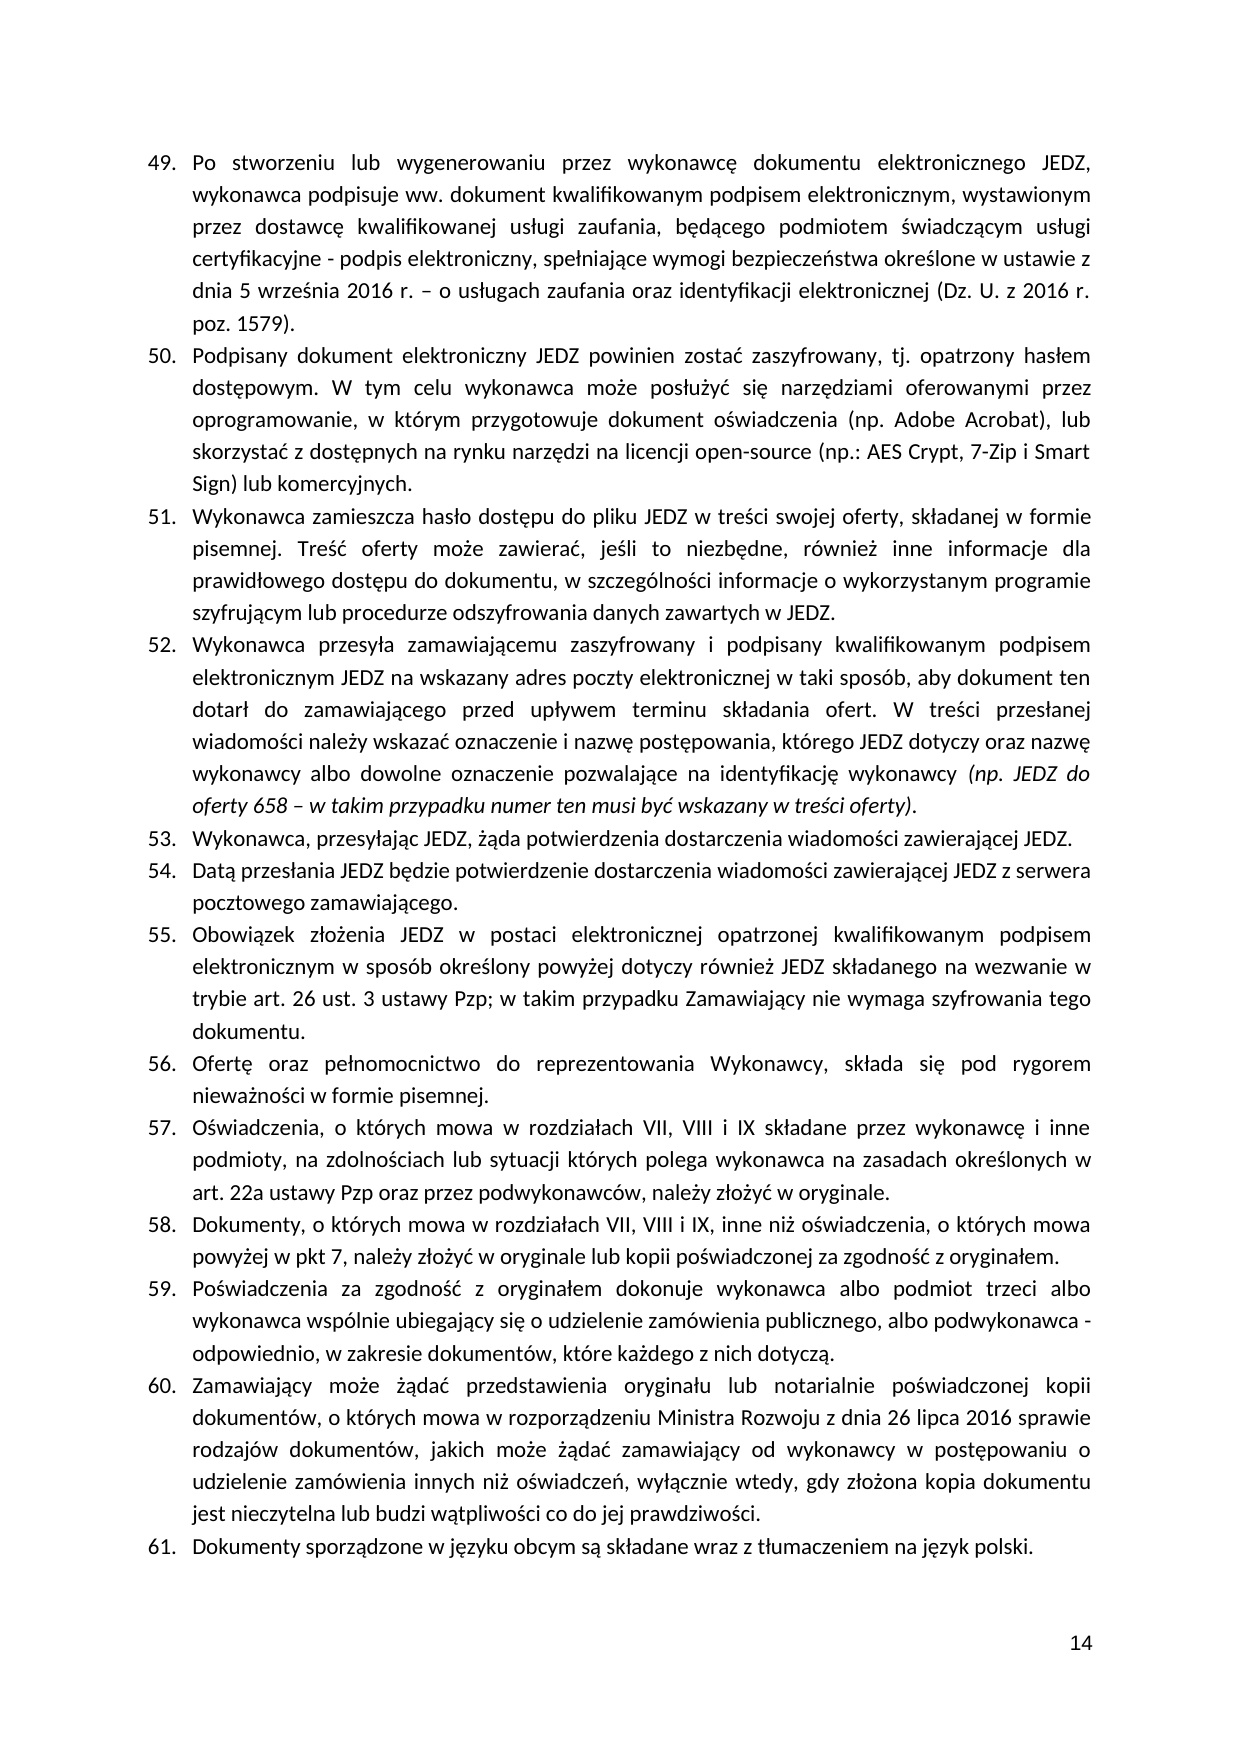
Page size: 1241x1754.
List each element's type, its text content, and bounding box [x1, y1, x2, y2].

list Zamawiający może żądać przedstawienia oryginału lub notarialnie poświadczonej kopii dokumentów, o których mowa w rozporządzeniu Ministra Rozwoju z dnia 26 lipca 2016 sprawie rodzajów dokumentów, jakich może żądać zamawiający od wykonawcy w postępowaniu o udzielenie zamówienia innych niż oświadczeń, wyłącznie wtedy, gdy złożona kopia dokumentu jest nieczytelna lub budzi wątpliwości co do jej prawdziwości. [148, 1371, 1092, 1528]
list Dokumenty sporządzone w języku obcym są składane wraz z tłumaczeniem na język polski. [148, 1532, 1092, 1560]
list Datą przesłania JEDZ będzie potwierdzenie dostarczenia wiadomości zawierającej JEDZ z serwera pocztowego zamawiającego. [148, 856, 1092, 916]
list Oświadczenia, o których mowa w rozdziałach VII, VIII i IX składane przez wykonawcę i inne podmioty, na zdolnościach lub sytuacji których polega wykonawca na zasadach określonych w art. 22a ustawy Pzp oraz przez podwykonawców, należy złożyć w oryginale. [148, 1113, 1092, 1206]
list Wykonawca, przesyłając JEDZ, żąda potwierdzenia dostarczenia wiadomości zawierającej JEDZ. [148, 824, 1092, 852]
list Podpisany dokument elektroniczny JEDZ powinien zostać zaszyfrowany, tj. opatrzony hasłem dostępowym. W tym celu wykonawca może posłużyć się narzędziami oferowanymi przez oprogramowanie, w którym przygotowuje dokument oświadczenia (np. Adobe Acrobat), lub skorzystać z dostępnych na rynku narzędzi na licencji open-source (np.: AES Crypt, 7-Zip i Smart Sign) lub komercyjnych. [148, 341, 1092, 498]
list Dokumenty, o których mowa w rozdziałach VII, VIII i IX, inne niż oświadczenia, o których mowa powyżej w pkt 7, należy złożyć w oryginale lub kopii poświadczonej za zgodność z oryginałem. [148, 1210, 1092, 1270]
list Poświadczenia za zgodność z oryginałem dokonuje wykonawca albo podmiot trzeci albo wykonawca wspólnie ubiegający się o udzielenie zamówienia publicznego, albo podwykonawca - odpowiednio, w zakresie dokumentów, które każdego z nich dotyczą. [148, 1274, 1092, 1367]
list Wykonawca zamieszcza hasło dostępu do pliku JEDZ w treści swojej oferty, składanej w formie pisemnej. Treść oferty może zawierać, jeśli to niezbędne, również inne informacje dla prawidłowego dostępu do dokumentu, w szczególności informacje o wykorzystanym programie szyfrującym lub procedurze odszyfrowania danych zawartych w JEDZ. [148, 502, 1092, 626]
list Ofertę oraz pełnomocnictwo do reprezentowania Wykonawcy, składa się pod rygorem nieważności w formie pisemnej. [148, 1049, 1092, 1109]
list Wykonawca przesyła zamawiającemu zaszyfrowany i podpisany kwalifikowanym podpisem elektronicznym JEDZ na wskazany adres poczty elektronicznej w taki sposób, aby dokument ten dotarł do zamawiającego przed upływem terminu składania ofert. W treści przesłanej wiadomości należy wskazać oznaczenie i nazwę postępowania, którego JEDZ dotyczy oraz nazwę wykonawcy albo dowolne oznaczenie pozwalające na identyfikację wykonawcy (np. JEDZ do oferty 658 – w takim przypadku numer ten musi być wskazany w treści oferty). [148, 631, 1092, 819]
list Po stworzeniu lub wygenerowaniu przez wykonawcę dokumentu elektronicznego JEDZ, wykonawca podpisuje ww. dokument kwalifikowanym podpisem elektronicznym, wystawionym przez dostawcę kwalifikowanej usługi zaufania, będącego podmiotem świadczącym usługi certyfikacyjne - podpis elektroniczny, spełniające wymogi bezpieczeństwa określone w ustawie z dnia 5 września 2016 r. – o usługach zaufania oraz identyfikacji elektronicznej (Dz. U. z 2016 r. poz. 1579). [148, 148, 1092, 337]
list Obowiązek złożenia JEDZ w postaci elektronicznej opatrzonej kwalifikowanym podpisem elektronicznym w sposób określony powyżej dotyczy również JEDZ składanego na wezwanie w trybie art. 26 ust. 3 ustawy Pzp; w takim przypadku Zamawiający nie wymaga szyfrowania tego dokumentu. [148, 920, 1092, 1045]
